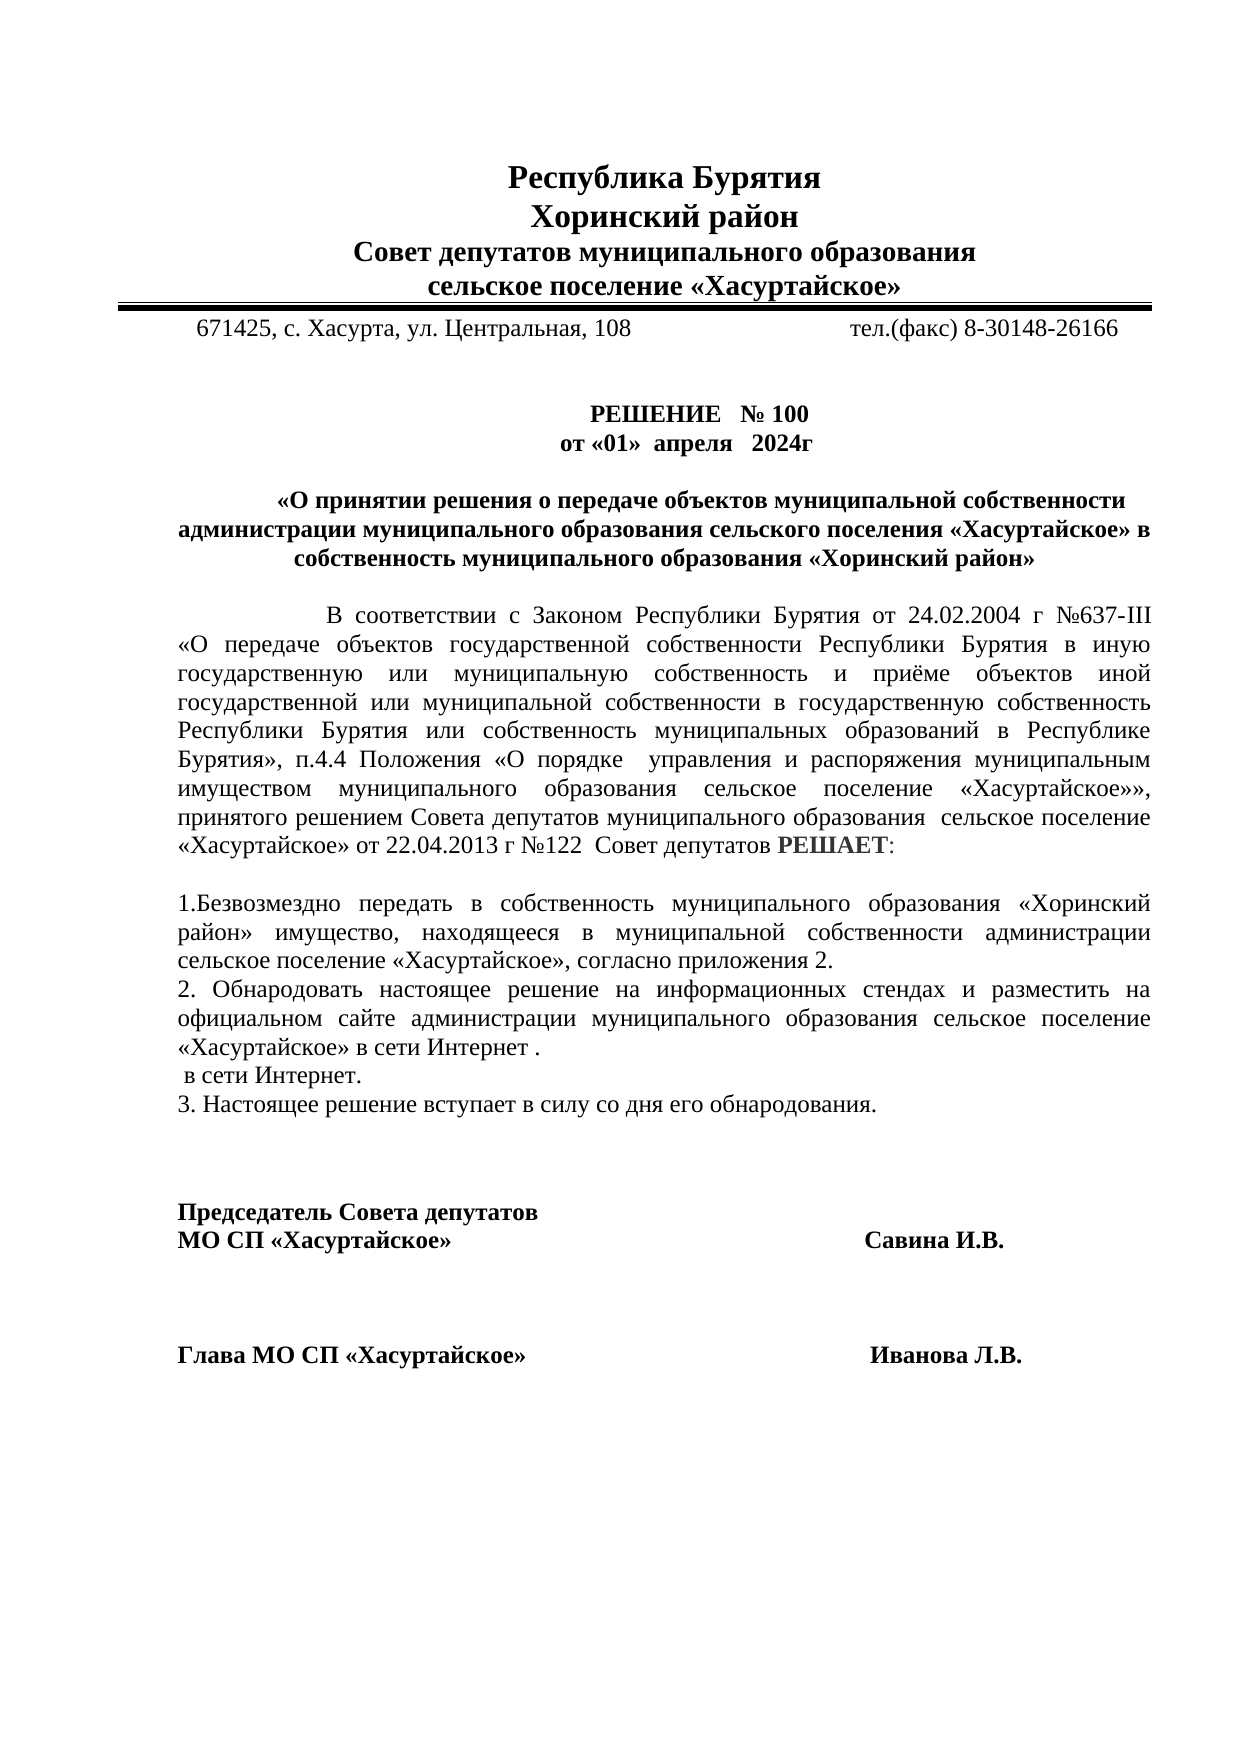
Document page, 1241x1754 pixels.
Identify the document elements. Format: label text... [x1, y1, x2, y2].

text Глава МО СП «Хасуртайское» Иванова Л.В. [177, 1341, 1152, 1369]
text от «01» апреля 2024г [118, 428, 1152, 457]
text 671425, с. Хасурта, ул. Центральная, 108 тел.(факс) 8-30148-26166 [118, 311, 1152, 342]
text сельское поселение «Хасуртайское» [177, 268, 1152, 301]
text Председатель Совета депутатов [177, 1197, 1152, 1226]
text «О принятии решения о передаче объектов муниципальной собственности администрации муниципального образования сельского поселения «Хасуртайское» в собственность муниципального образования «Хоринский район» [177, 485, 1152, 572]
text Совет депутатов муниципального образования [177, 234, 1152, 268]
text Республика Бурятия [177, 158, 1152, 196]
text в сети Интернет. [177, 1060, 1152, 1089]
text 1.Безвозмездно передать в собственность муниципального образования «Хоринский район» имущество, находящееся в муниципальной собственности администрации сельское поселение «Хасуртайское», согласно приложения 2. [177, 888, 1152, 974]
text МО СП «Хасуртайское» Савина И.В. [177, 1226, 1152, 1254]
text Хоринский район [177, 196, 1152, 234]
text 3. Настоящее решение вступает в силу со дня его обнародования. [177, 1089, 1152, 1118]
text В соответствии с Законом Республики Бурятия от 24.02.2004 г №637-III «О передаче объектов государственной собственности Республики Бурятия в иную государственную или муниципальную собственность и приёме объектов иной государственной или муниципальной собственности в государственную собственность Республики Бурятия или собственность муниципальных образований в Республике Бурятия», п.4.4 Положения «О порядке управления и распоряжения муниципальным имуществом муниципального образования сельское поселение «Хасуртайское»», принятого решением Совета депутатов муниципального образования сельское поселение «Хасуртайское» от 22.04.2013 г №122 Совет депутатов РЕШАЕТ: [177, 600, 1152, 859]
text РЕШЕНИЕ № 100 [118, 399, 1152, 428]
text 2. Обнародовать настоящее решение на информационных стендах и разместить на официальном сайте администрации муниципального образования сельское поселение «Хасуртайское» в сети Интернет . [177, 974, 1152, 1060]
